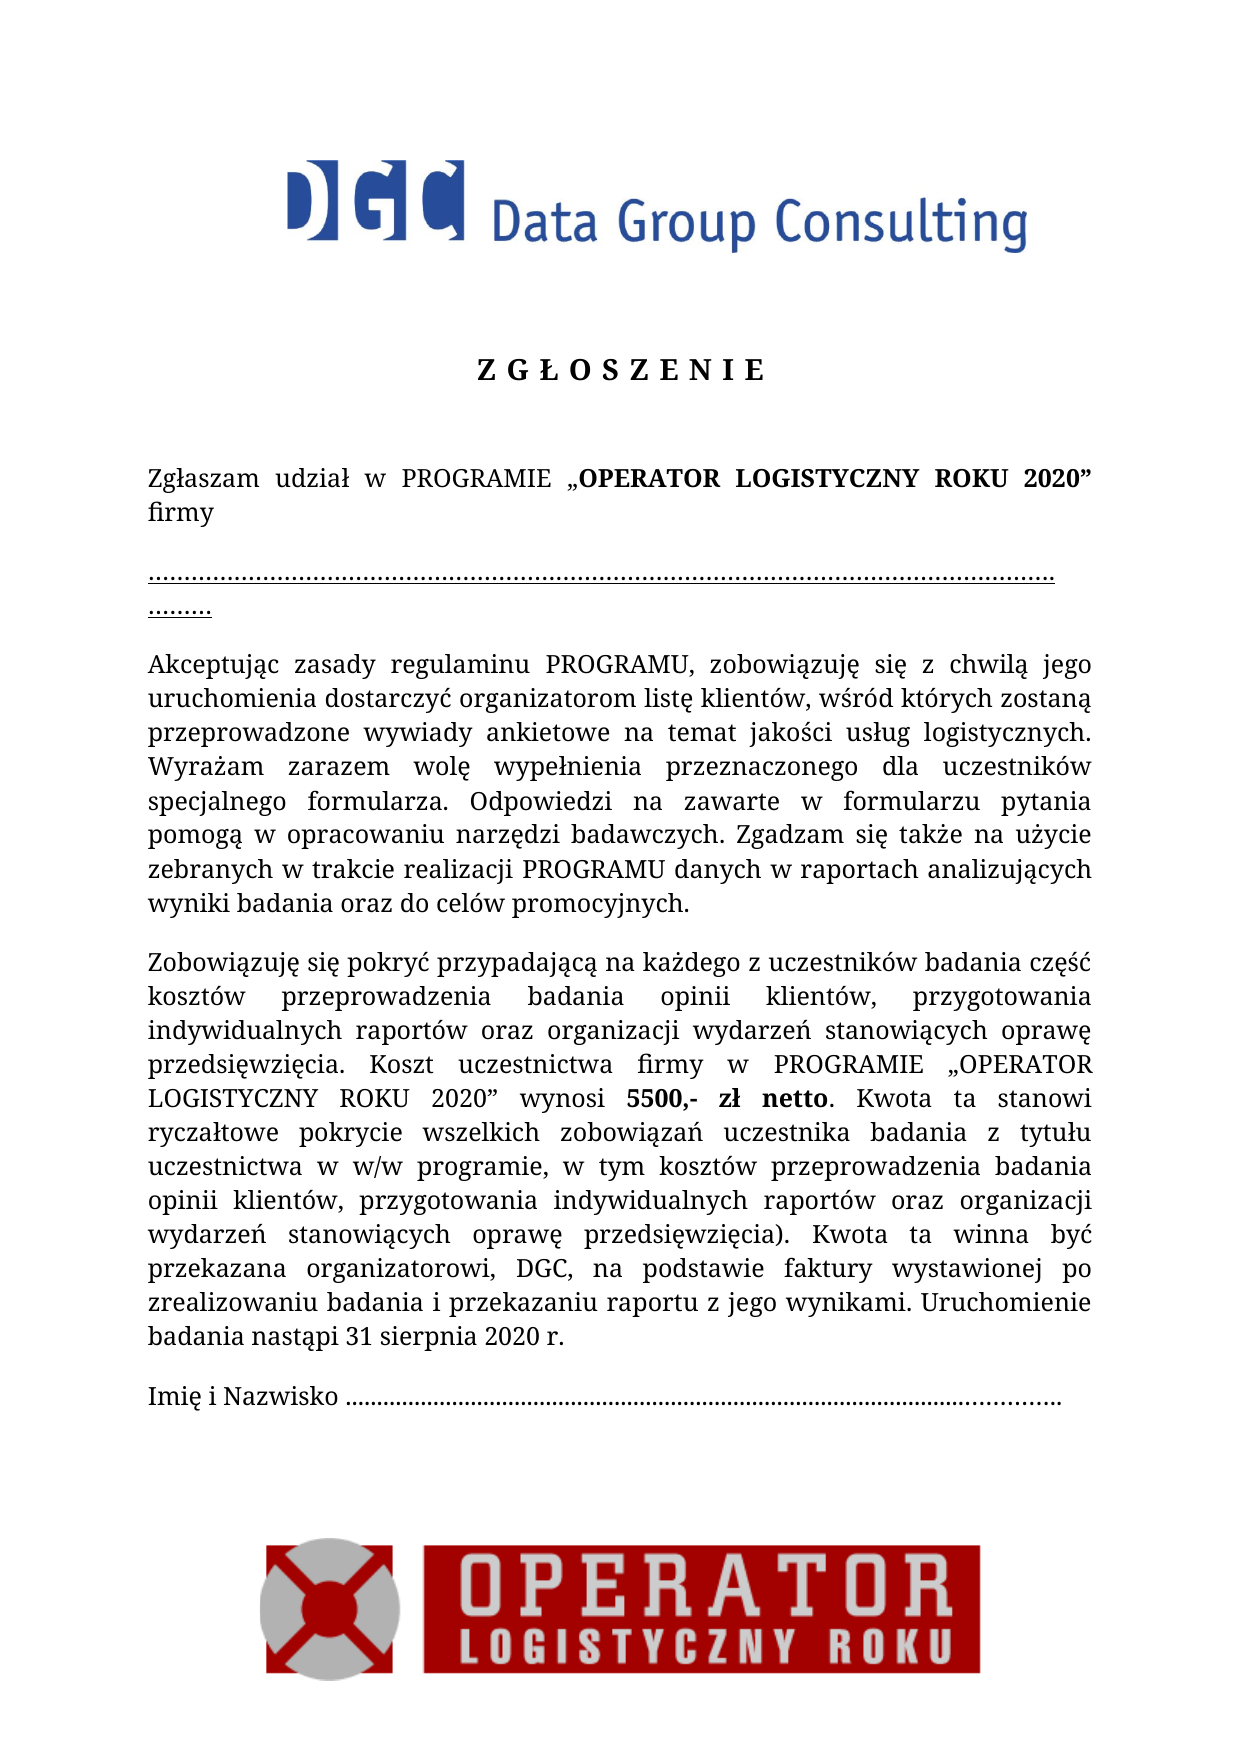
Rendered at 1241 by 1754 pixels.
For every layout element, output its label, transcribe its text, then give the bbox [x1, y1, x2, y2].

text ……………………………………………………………………………………………………………….……… [148, 554, 1093, 622]
text Akceptując zasady regulaminu Programu, zobowiązuję się z chwilą jego uruchomienia dostarczyć organizatorom listę klientów, wśród których zostaną przeprowadzone wywiady ankietowe na temat jakości usług logistycznych. Wyrażam zarazem wolę wypełnienia przeznaczonego dla uczestników specjalnego formularza. Odpowiedzi na zawarte w formularzu pytania pomogą w opracowaniu narzędzi badawczych. Zgadzam się także na użycie zebranych w trakcie realizacji Programu danych w raportach analizujących wyniki badania oraz do celów promocyjnych. [148, 647, 1093, 919]
subtitle ZGŁOSZENIE [148, 349, 1093, 389]
picture [259, 1538, 981, 1681]
text Zobowiązuję się pokryć przypadającą na każdego z uczestników badania część kosztów przeprowadzenia badania opinii klientów, przygotowania indywidualnych raportów oraz organizacji wydarzeń stanowiących oprawę przedsięwzięcia. Koszt uczestnictwa firmy w Programie „OPERATOR LOGISTYCZNY ROKU 2020” wynosi 5500,- zł netto. Kwota ta stanowi ryczałtowe pokrycie wszelkich zobowiązań uczestnika badania z tytułu uczestnictwa w w/w programie, w tym kosztów przeprowadzenia badania opinii klientów, przygotowania indywidualnych raportów oraz organizacji wydarzeń stanowiących oprawę przedsięwzięcia). Kwota ta winna być przekazana organizatorowi, DGC, na podstawie faktury wystawionej po zrealizowaniu badania i przekazaniu raportu z jego wynikami. Uruchomienie badania nastąpi 31 sierpnia 2020 r. [148, 944, 1093, 1353]
picture [287, 160, 1027, 253]
text Zgłaszam udział w Programie „OPERATOR LOGISTYCZNY ROKU 2020” firmy [148, 461, 1093, 529]
text Imię i Nazwisko ...................................................................................................………….. [148, 1378, 1093, 1412]
